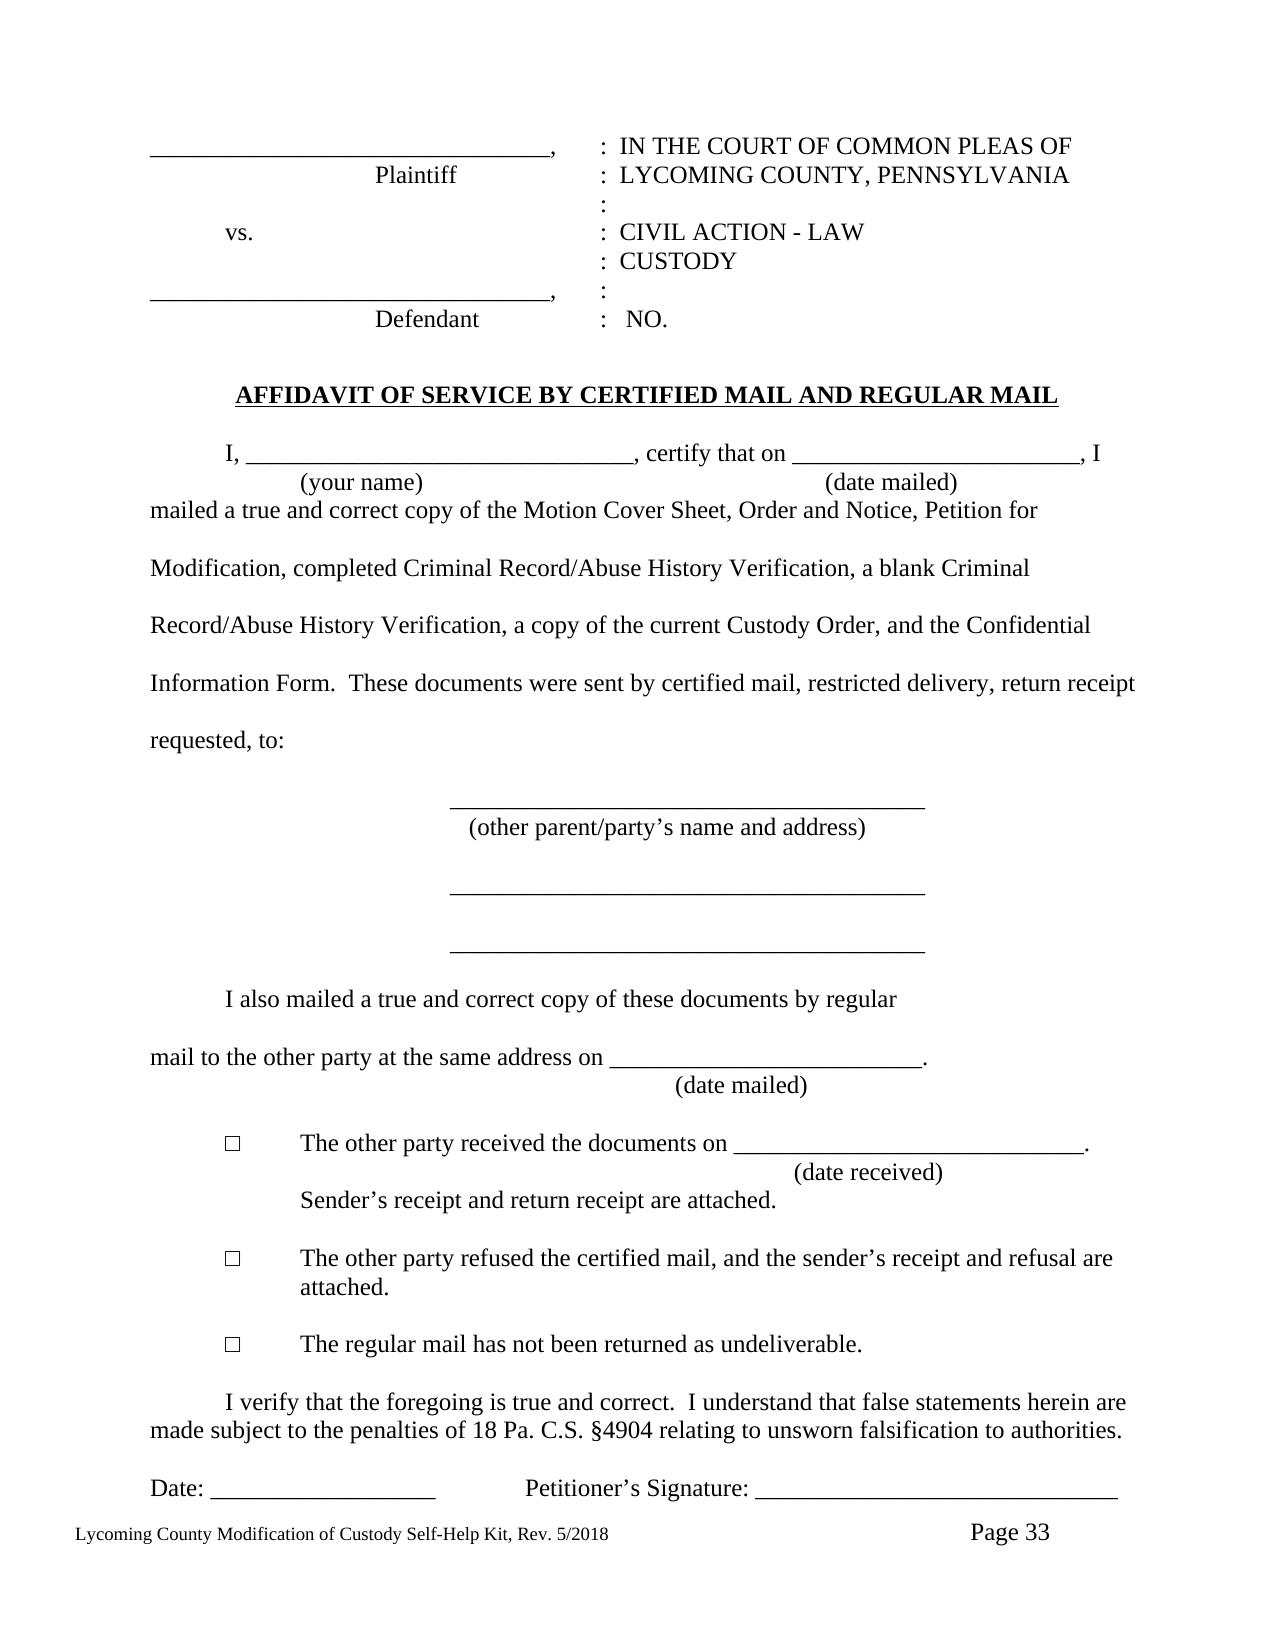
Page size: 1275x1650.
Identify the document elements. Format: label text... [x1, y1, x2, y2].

text I verify that the foregoing is true and correct. I understand that false statements herein are made subject to the penalties of 18 Pa. C.S. §4904 relating to unsworn falsification to authorities. [150, 1387, 1144, 1444]
text Plaintiff : LYCOMING COUNTY, PENNSYLVANIA [150, 160, 1144, 189]
text : [150, 189, 1144, 217]
text ________________________________, : IN THE COURT OF COMMON PLEAS OF [150, 131, 1144, 160]
text ______________________________________ [150, 869, 1144, 898]
text : CUSTODY [150, 246, 1144, 275]
text I, _______________________________, certify that on _______________________, I [150, 438, 1144, 467]
text □ The regular mail has not been returned as undeliverable. [150, 1329, 1144, 1358]
text Defendant : NO. [150, 304, 1144, 332]
text Sender’s receipt and return receipt are attached. [150, 1186, 1144, 1214]
text ______________________________________ [150, 927, 1144, 956]
text (date received) [150, 1157, 1144, 1186]
text Date: __________________ Petitioner’s Signature: _____________________________ [150, 1473, 1144, 1502]
text AFFIDAVIT OF SERVICE BY CERTIFIED MAIL AND REGULAR MAIL [150, 381, 1144, 409]
text ______________________________________ [150, 783, 1144, 812]
text mailed a true and correct copy of the Motion Cover Sheet, Order and Notice, Petition for Modification, completed Criminal Record/Abuse History Verification, a blank Criminal Record/Abuse History Verification, a copy of the current Custody Order, and the Confidential Information Form. These documents were sent by certified mail, restricted delivery, return receipt requested, to: [150, 496, 1144, 754]
text □ The other party refused the certified mail, and the sender’s receipt and refusal are attached. [225, 1243, 1144, 1301]
text (other parent/party’s name and address) [150, 812, 1144, 841]
text ________________________________, : [150, 275, 1144, 304]
text I also mailed a true and correct copy of these documents by regular [150, 984, 1144, 1013]
text □ The other party received the documents on ____________________________. [150, 1128, 1144, 1157]
text vs. : CIVIL ACTION - LAW [150, 217, 1144, 246]
text (date mailed) [600, 1071, 1144, 1099]
text (your name) (date mailed) [150, 467, 1144, 496]
text mail to the other party at the same address on _________________________. [150, 1042, 1144, 1071]
